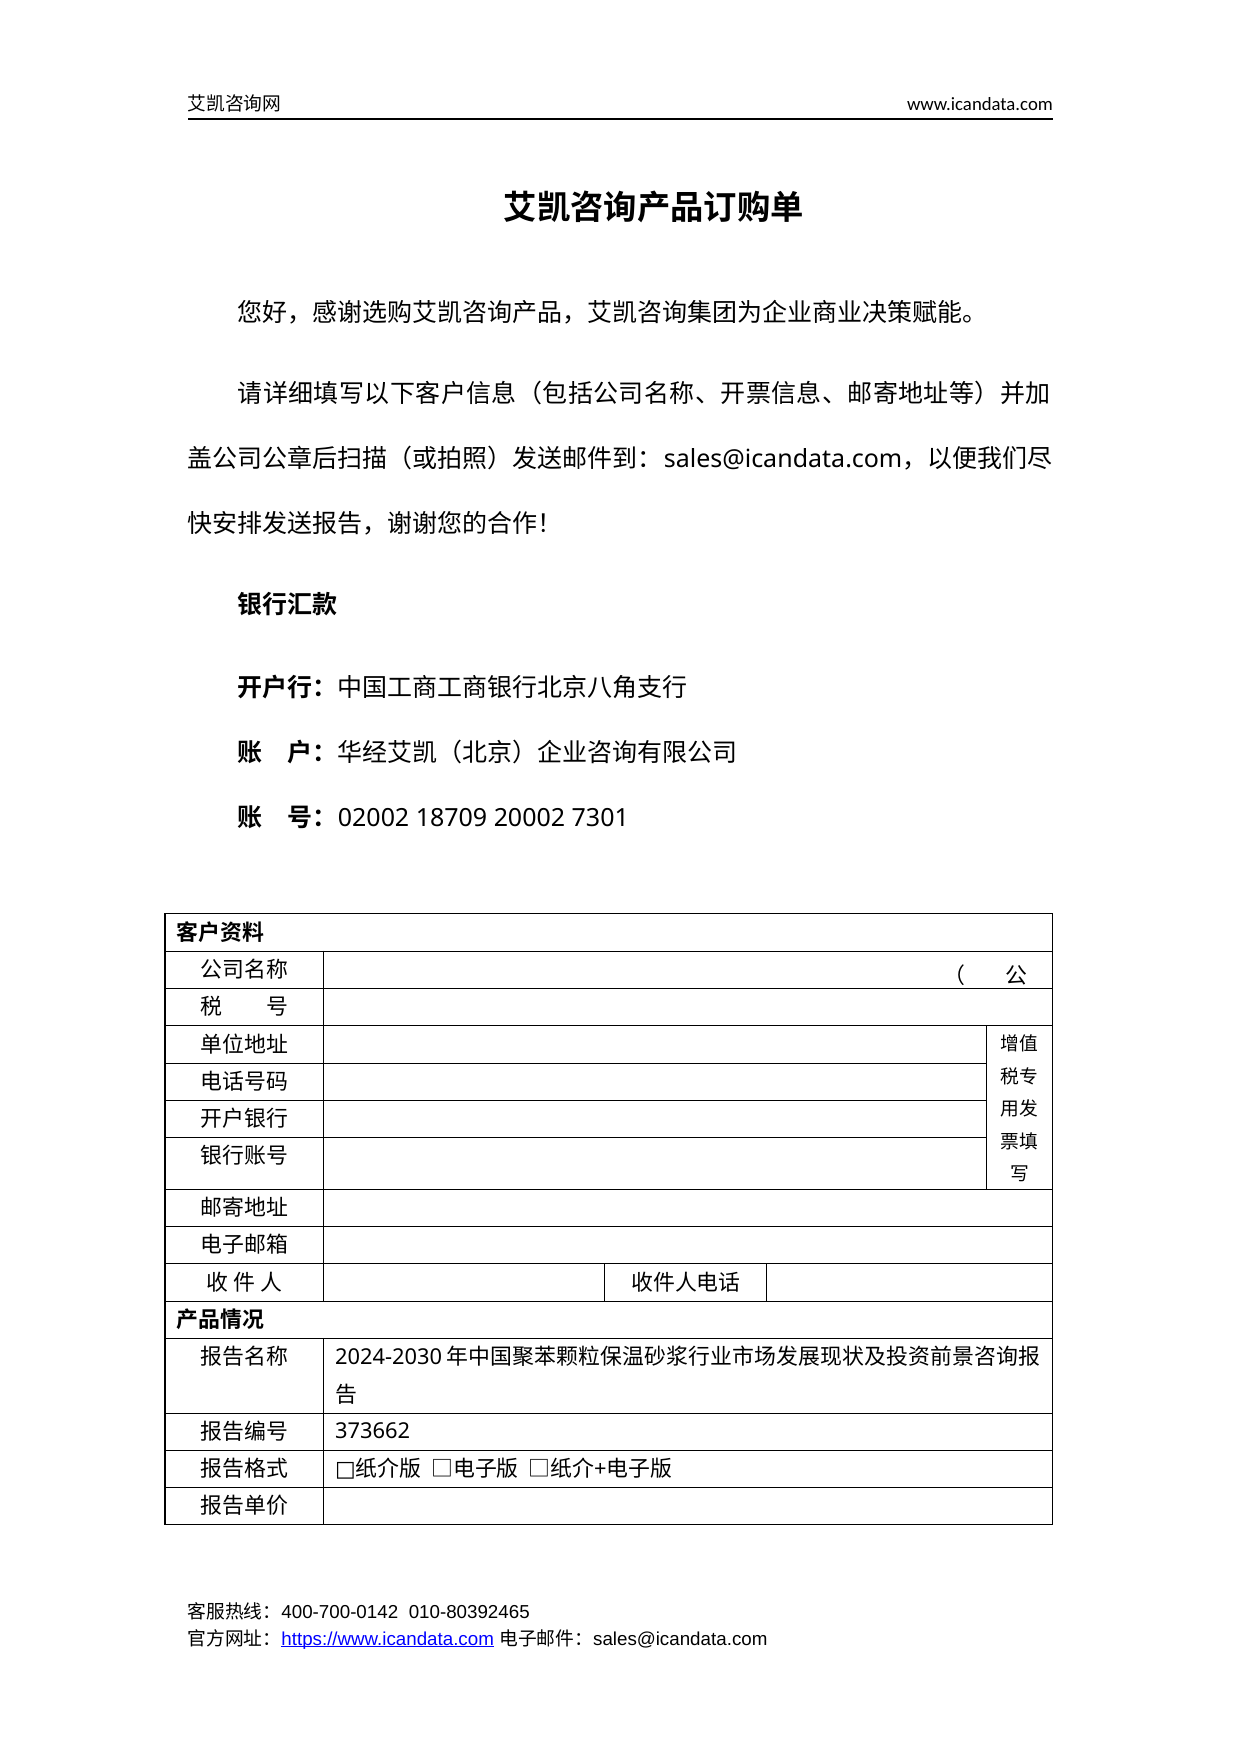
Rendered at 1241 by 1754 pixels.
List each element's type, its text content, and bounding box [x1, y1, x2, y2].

table_cell [324, 989, 1052, 1025]
text 开户行：中国工商工商银行北京八角支行 [187, 653, 1053, 718]
table_cell 税 号 [166, 989, 323, 1025]
text 请详细填写以下客户信息（包括公司名称、开票信息、邮寄地址等）并加盖公司公章后扫描（或拍照）发送邮件到：sales@icandata.com，以便我们尽快安排发送报告，谢谢您的合作！ [187, 359, 1053, 554]
table_cell [324, 1488, 1052, 1524]
table_cell 2024-2030年中国聚苯颗粒保温砂浆行业市场发展现状及投资前景咨询报告 [324, 1339, 1052, 1412]
table_cell 电话号码 [166, 1064, 323, 1100]
text 账 号：02002 18709 20002 7301 [187, 783, 1053, 848]
table_cell [324, 1264, 604, 1301]
table_cell 报告编号 [166, 1414, 323, 1450]
table_cell [324, 1138, 986, 1189]
table_cell [324, 1064, 986, 1100]
table_cell [324, 1026, 986, 1062]
table_cell □纸介版 □电子版 □纸介+电子版 [324, 1451, 1052, 1487]
table_cell 收 件 人 [166, 1264, 323, 1301]
table_cell 公司名称 [166, 952, 323, 988]
table_cell [324, 952, 1052, 988]
table_cell 开户银行 [166, 1101, 323, 1137]
table_cell 邮寄地址 [166, 1190, 323, 1226]
table_cell 报告名称 [166, 1339, 323, 1412]
table_cell 银行账号 [166, 1138, 323, 1189]
table_cell 电子邮箱 [166, 1227, 323, 1263]
table_cell [324, 1101, 986, 1137]
table_cell 单位地址 [166, 1026, 323, 1062]
text 账 户：华经艾凯（北京）企业咨询有限公司 [187, 718, 1053, 783]
table_cell 报告格式 [166, 1451, 323, 1487]
table_cell 收件人电话 [605, 1264, 766, 1301]
table_cell [324, 1227, 1052, 1263]
text 艾凯咨询产品订购单 [187, 172, 1053, 237]
table_header 客户资料 [166, 914, 1052, 951]
table_cell 报告单价 [166, 1488, 323, 1524]
table_cell 373662 [324, 1414, 1052, 1450]
text 银行汇款 [187, 570, 1053, 635]
table_cell 增值税专用发票填写 [987, 1026, 1052, 1189]
table_cell [324, 1190, 1052, 1226]
table_cell 产品情况 [166, 1302, 1052, 1338]
table_cell [767, 1264, 1052, 1301]
text 您好，感谢选购艾凯咨询产品，艾凯咨询集团为企业商业决策赋能。 [187, 278, 1053, 343]
